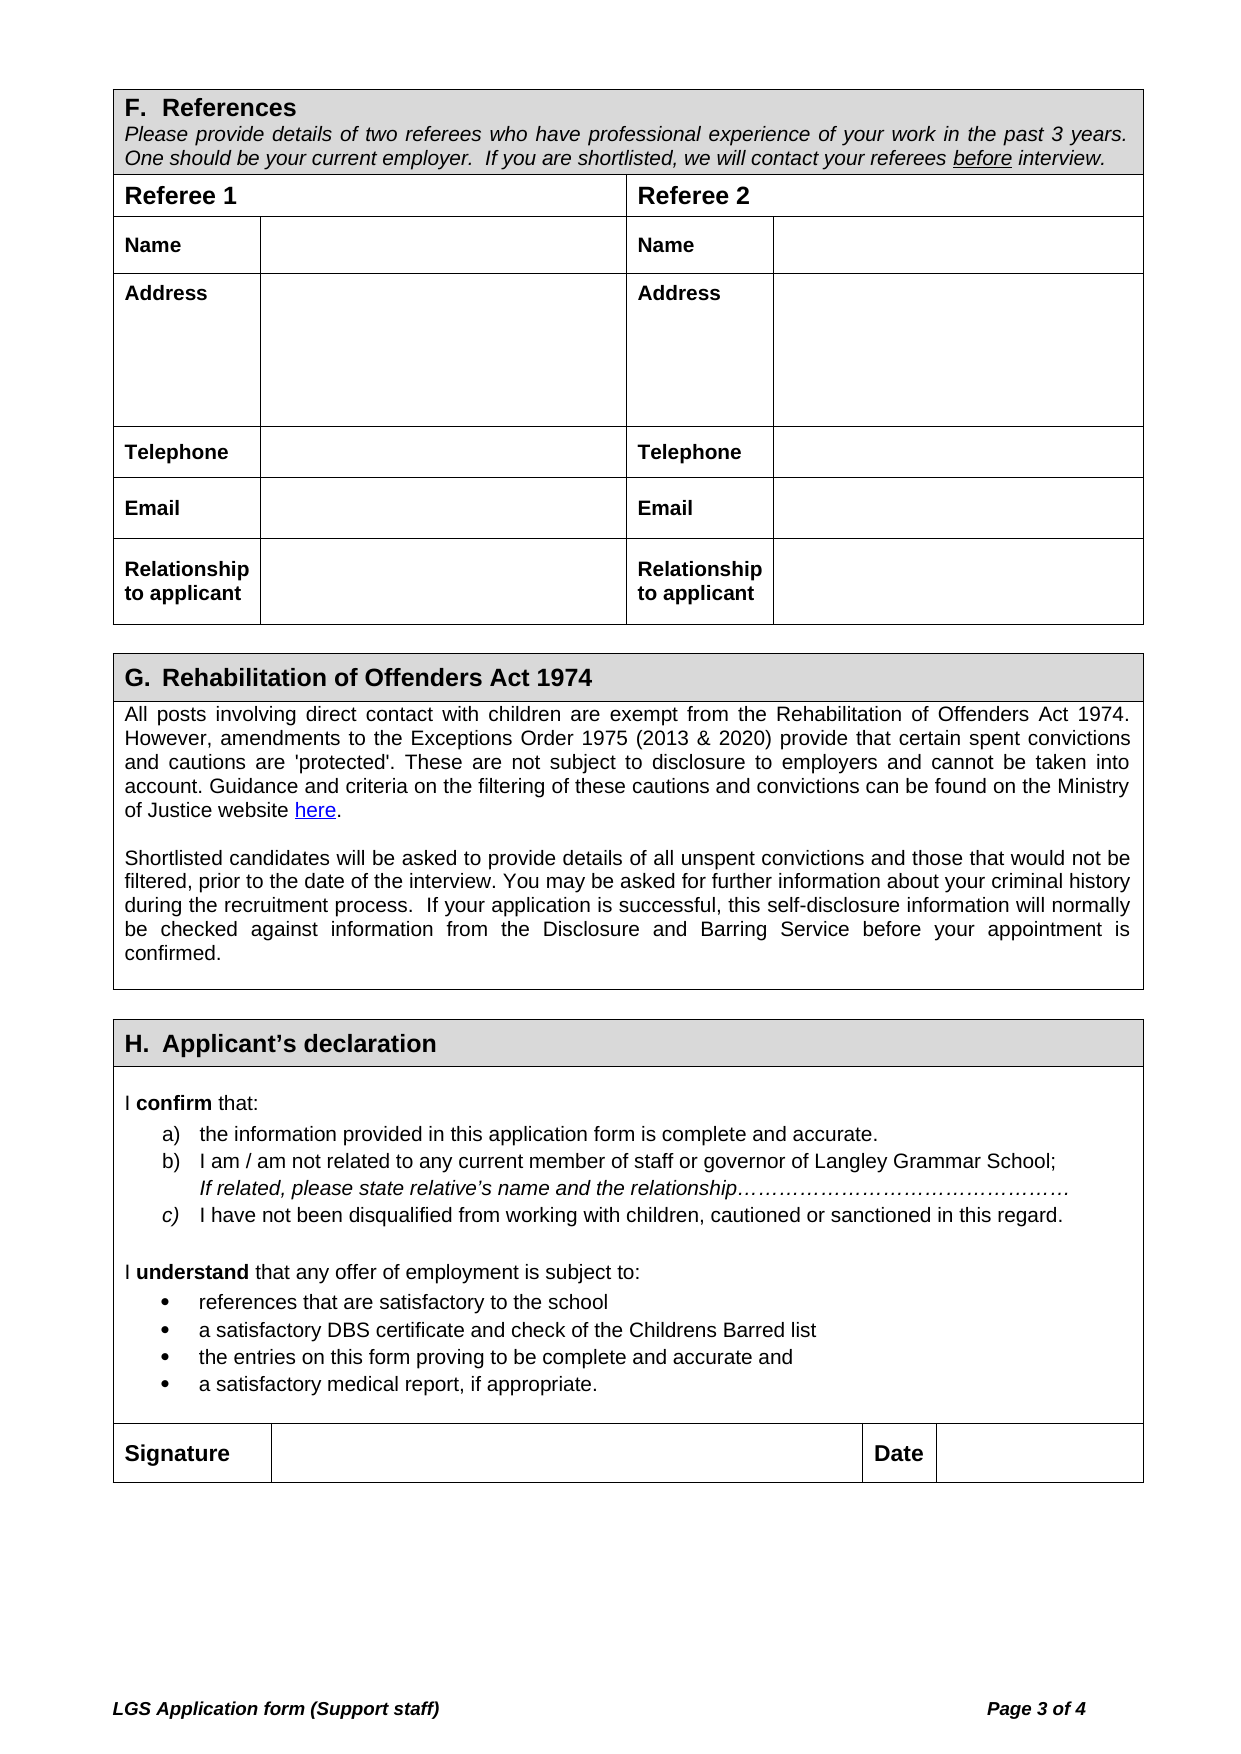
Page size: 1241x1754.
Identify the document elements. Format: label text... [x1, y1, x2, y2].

table_cell Telephone [627, 427, 773, 477]
table_header Applicant’s declaration [114, 1020, 1143, 1066]
table_cell Name [114, 217, 260, 273]
table_cell Referee 1 [114, 175, 626, 216]
table_cell [774, 427, 1143, 477]
table_cell [774, 274, 1143, 426]
table_cell Address [627, 274, 773, 426]
table_cell [261, 478, 626, 538]
table_cell Email [627, 478, 773, 538]
table_cell [272, 1424, 862, 1482]
table_cell [774, 539, 1143, 623]
table_cell Name [627, 217, 773, 273]
table_cell [261, 274, 626, 426]
table_header References Please provide details of two referees who have professional experience of your work in the past 3 years. One should be your current employer. If you are shortlisted, we will contact your referees before interview. [114, 90, 1143, 174]
table_cell Address [114, 274, 260, 426]
table_cell [261, 217, 626, 273]
table_cell [937, 1424, 1143, 1482]
table_cell Referee 2 [627, 175, 1143, 216]
table_cell Email [114, 478, 260, 538]
table_cell I confirm that: the information provided in this application form is complete and accurate. I am / am not related to any current member of staff or governor of Langley Grammar School; If related, please state relative’s name and the relationship………………………………………… I have not been disqualified from working with children, cautioned or sanctioned in this regard. I understand that any offer of employment is subject to: references that are satisfactory to the school a satisfactory DBS certificate and check of the Childrens Barred list the entries on this form proving to be complete and accurate and a satisfactory medical report, if appropriate. [114, 1067, 1143, 1423]
table_cell [774, 217, 1143, 273]
table_cell Date [863, 1424, 936, 1482]
table_cell Relationship to applicant [627, 539, 773, 623]
table_cell Signature [114, 1424, 271, 1482]
table_cell [261, 427, 626, 477]
table_header Rehabilitation of Offenders Act 1974 [114, 654, 1143, 701]
table_cell All posts involving direct contact with children are exempt from the Rehabilitation of Offenders Act 1974. However, amendments to the Exceptions Order 1975 (2013 & 2020) provide that certain spent convictions and cautions are 'protected'. These are not subject to disclosure to employers and cannot be taken into account. Guidance and criteria on the filtering of these cautions and convictions can be found on the Ministry of Justice website here. Shortlisted candidates will be asked to provide details of all unspent convictions and those that would not be filtered, prior to the date of the interview. You may be asked for further information about your criminal history during the recruitment process. If your application is successful, this self-disclosure information will normally be checked against information from the Disclosure and Barring Service before your appointment is confirmed. [114, 702, 1143, 989]
table_cell [774, 478, 1143, 538]
table_cell [261, 539, 626, 623]
table_cell Telephone [114, 427, 260, 477]
table_cell Relationship to applicant [114, 539, 260, 623]
